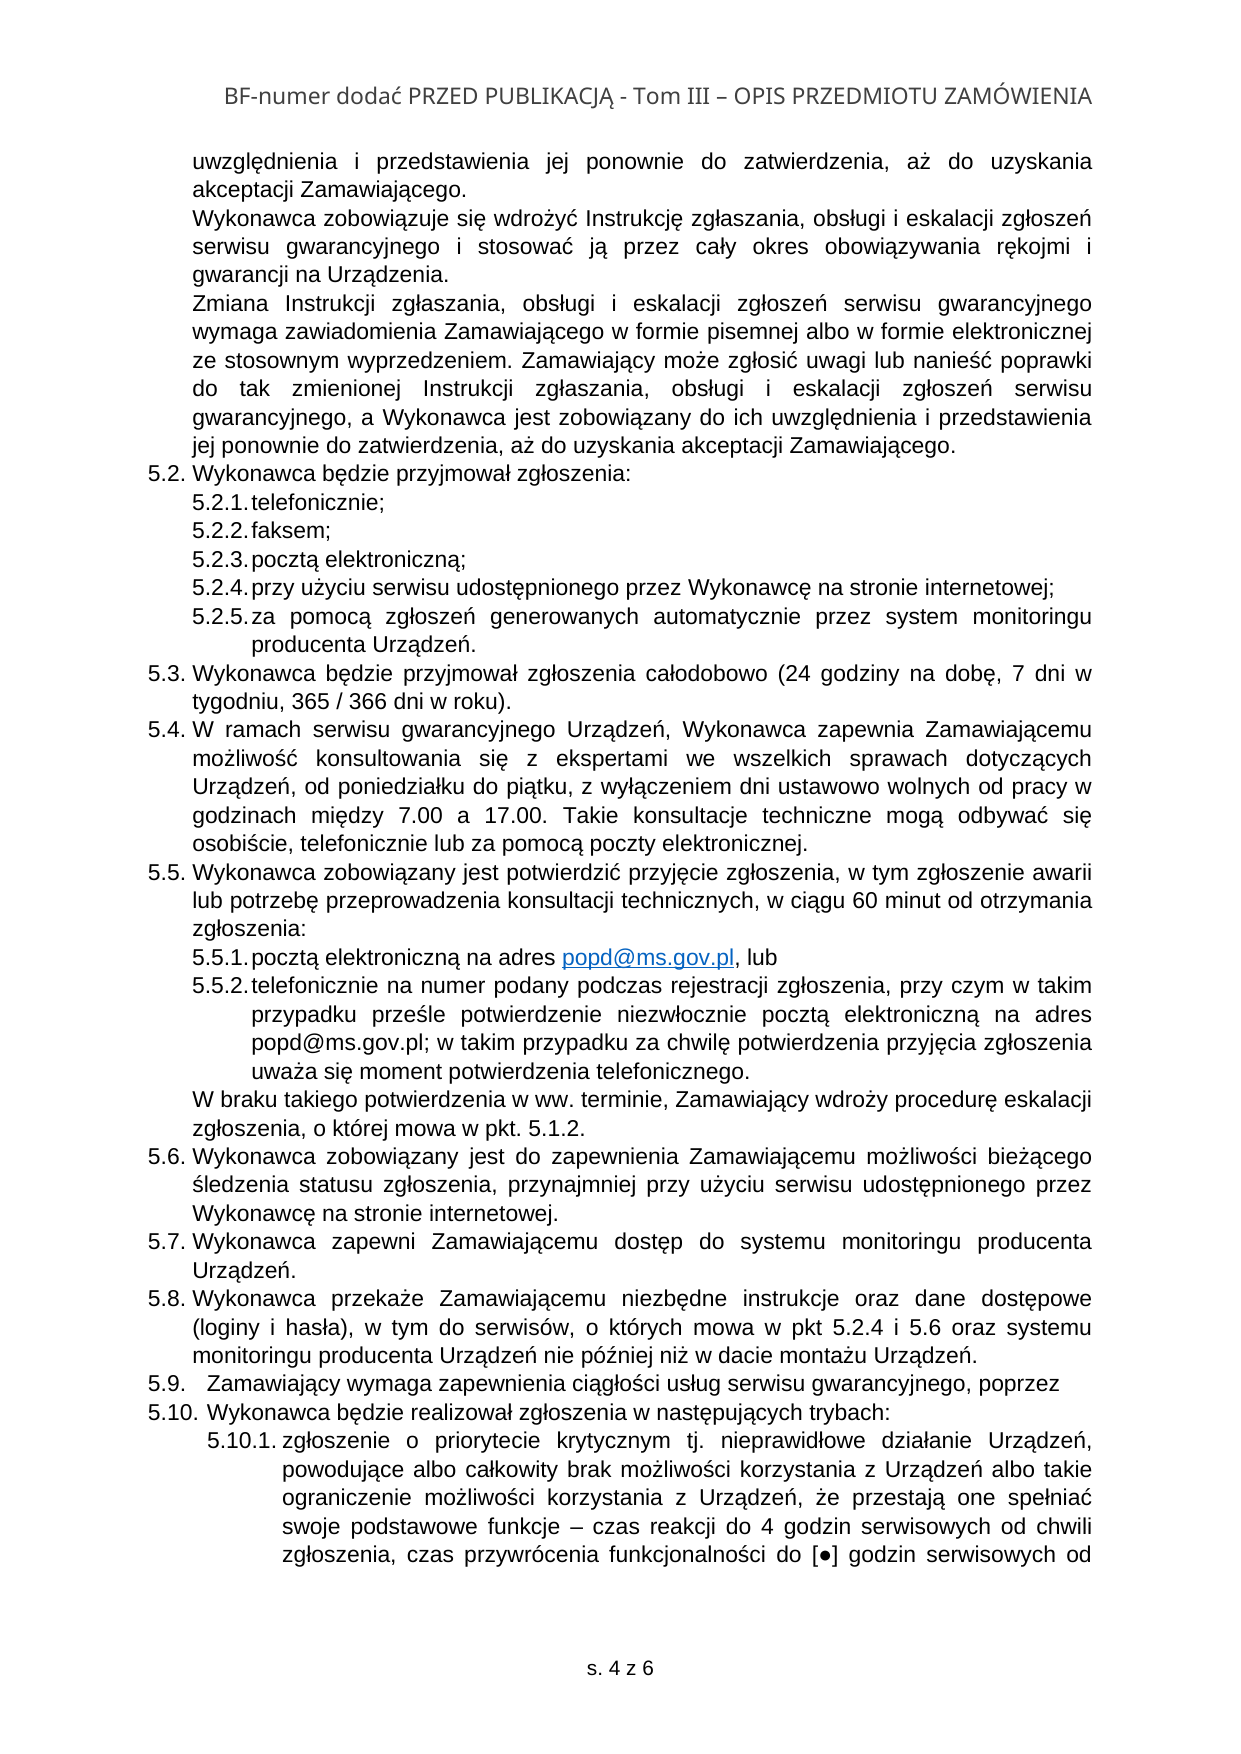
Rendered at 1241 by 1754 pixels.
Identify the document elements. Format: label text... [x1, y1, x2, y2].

list za pomocą zgłoszeń generowanych automatycznie przez system monitoringu producenta Urządzeń. [192, 603, 1093, 657]
list Wykonawca zobowiązany jest potwierdzić przyjęcie zgłoszenia, w tym zgłoszenie awarii lub potrzebę przeprowadzenia konsultacji technicznych, w ciągu 60 minut od otrzymania zgłoszenia: [148, 858, 1093, 942]
list pocztą elektroniczną na adres popd@ms.gov.pl, lub [192, 944, 1093, 970]
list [207, 1427, 1093, 1567]
list Wykonawca zobowiązuje się wdrożyć Instrukcję zgłaszania, obsługi i eskalacji zgłoszeń serwisu gwarancyjnego i stosować ją przez cały okres obowiązywania rękojmi i gwarancji na Urządzenia. [192, 204, 1093, 288]
list Wykonawca będzie przyjmował zgłoszenia całodobowo (24 godziny na dobę, 7 dni w tygodniu, 365 / 366 dni w roku). [148, 659, 1093, 714]
list Wykonawca będzie przyjmował zgłoszenia: [148, 460, 1093, 487]
list Wykonawca zobowiązany jest do zapewnienia Zamawiającemu możliwości bieżącego śledzenia statusu zgłoszenia, przynajmniej przy użyciu serwisu udostępnionego przez Wykonawcę na stronie internetowej. [148, 1143, 1093, 1226]
list Zmiana Instrukcji zgłaszania, obsługi i eskalacji zgłoszeń serwisu gwarancyjnego wymaga zawiadomienia Zamawiającego w formie pisemnej albo w formie elektronicznej ze stosownym wyprzedzeniem. Zamawiający może zgłosić uwagi lub nanieść poprawki do tak zmienionej Instrukcji zgłaszania, obsługi i eskalacji zgłoszeń serwisu gwarancyjnego, a Wykonawca jest zobowiązany do ich uwzględnienia i przedstawienia jej ponownie do zatwierdzenia, aż do uzyskania akceptacji Zamawiającego. [192, 290, 1093, 458]
list Wykonawca będzie realizował zgłoszenia w następujących trybach: [148, 1399, 1093, 1425]
list pocztą elektroniczną; [192, 546, 1093, 572]
list Zamawiający wymaga zapewnienia ciągłości usług serwisu gwarancyjnego, poprzez [148, 1370, 1093, 1397]
list Wykonawca zapewni Zamawiającemu dostęp do systemu monitoringu producenta Urządzeń. [148, 1228, 1093, 1283]
list W braku takiego potwierdzenia w ww. terminie, Zamawiający wdroży procedurę eskalacji zgłoszenia, o której mowa w pkt. 5.1.2. [192, 1086, 1093, 1141]
list przy użyciu serwisu udostępnionego przez Wykonawcę na stronie internetowej; [192, 574, 1093, 601]
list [192, 148, 1093, 202]
list Wykonawca przekaże Zamawiającemu niezbędne instrukcje oraz dane dostępowe (loginy i hasła), w tym do serwisów, o których mowa w pkt 5.2.4 i 5.6 oraz systemu monitoringu producenta Urządzeń nie później niż w dacie montażu Urządzeń. [148, 1285, 1093, 1368]
list faksem; [192, 517, 1093, 544]
list telefonicznie na numer podany podczas rejestracji zgłoszenia, przy czym w takim przypadku prześle potwierdzenie niezwłocznie pocztą elektroniczną na adres popd@ms.gov.pl; w takim przypadku za chwilę potwierdzenia przyjęcia zgłoszenia uważa się moment potwierdzenia telefonicznego. [192, 972, 1093, 1084]
list W ramach serwisu gwarancyjnego Urządzeń, Wykonawca zapewnia Zamawiającemu możliwość konsultowania się z ekspertami we wszelkich sprawach dotyczących Urządzeń, od poniedziałku do piątku, z wyłączeniem dni ustawowo wolnych od pracy w godzinach między 7.00 a 17.00. Takie konsultacje techniczne mogą odbywać się osobiście, telefonicznie lub za pomocą poczty elektronicznej. [148, 716, 1093, 856]
list telefonicznie; [192, 489, 1093, 515]
